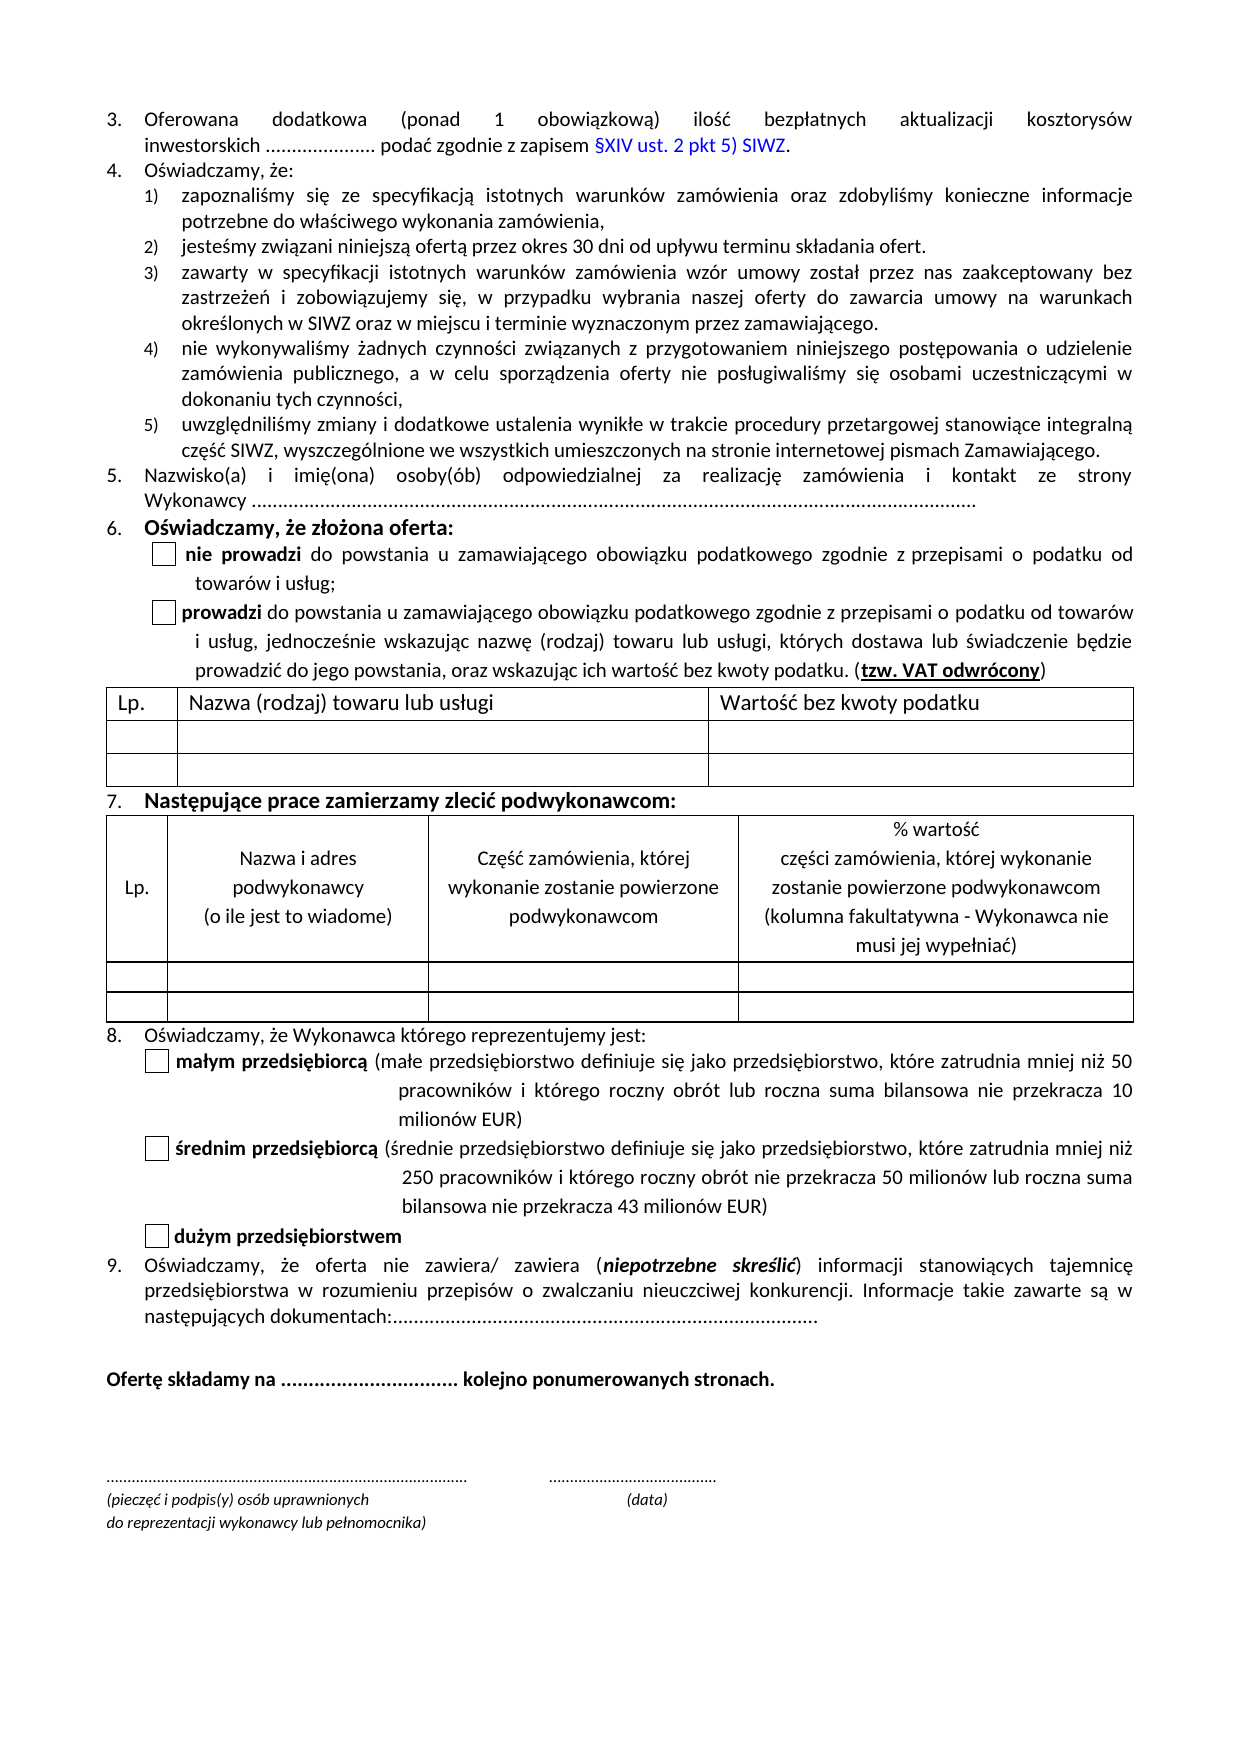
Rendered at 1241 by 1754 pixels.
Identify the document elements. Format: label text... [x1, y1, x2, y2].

table_cell [178, 721, 708, 753]
list Oferowana dodatkowa (ponad 1 obowiązkową) ilość bezpłatnych aktualizacji kosztorysów inwestorskich ..................... podać zgodnie z zapisem §XIV ust. 2 pkt 5) SIWZ. [106, 106, 1134, 157]
table_cell [709, 754, 1133, 786]
text Ofertę składamy na ................................ kolejno ponumerowanych stronach. [106, 1366, 1134, 1392]
list zapoznaliśmy się ze specyfikacją istotnych warunków zamówienia oraz zdobyliśmy konieczne informacje potrzebne do właściwego wykonania zamówienia, [143, 183, 1134, 233]
table_cell [429, 993, 738, 1021]
table_header Nazwa (rodzaj) towaru lub usługi [178, 688, 708, 720]
text średnim przedsiębiorcą (średnie przedsiębiorstwo definiuje się jako przedsiębiorstwo, które zatrudnia mniej niż 250 pracowników i którego roczny obrót nie przekracza 50 milionów lub roczna suma bilansowa nie przekracza 43 milionów EUR) [144, 1135, 1134, 1219]
table_cell [739, 993, 1133, 1021]
table_cell [168, 963, 428, 991]
list jesteśmy związani niniejszą ofertą przez okres 30 dni od upływu terminu składania ofert. [143, 233, 1134, 259]
table_cell [429, 963, 738, 991]
table_cell [178, 754, 708, 786]
table_header Wartość bez kwoty podatku [709, 688, 1133, 720]
table_cell [739, 963, 1133, 991]
text nie prowadzi do powstania u zamawiającego obowiązku podatkowego zgodnie z przepisami o podatku od towarów i usług; [151, 541, 1134, 596]
list Oświadczamy, że Wykonawca którego reprezentujemy jest: [106, 1023, 1134, 1048]
list Oświadczamy, że: [106, 157, 1134, 183]
table_cell [107, 721, 177, 753]
table_header Lp. [107, 816, 167, 961]
list Nazwisko(a) i imię(ona) osoby(ób) odpowiedzialnej za realizację zamówienia i kontakt ze strony Wykonawcy .......................................................................................................................................... [106, 462, 1134, 513]
table_cell [168, 993, 428, 1021]
table_header Lp. [107, 688, 177, 720]
list uwzględniliśmy zmiany i dodatkowe ustalenia wynikłe w trakcie procedury przetargowej stanowiące integralną część SIWZ, wyszczególnione we wszystkich umieszczonych na stronie internetowej pismach Zamawiającego. [143, 411, 1134, 462]
table_cell [107, 993, 167, 1021]
table_header Część zamówienia, której wykonanie zostanie powierzone podwykonawcom [429, 816, 738, 961]
text (pieczęć i podpis(y) osób uprawnionych (data) do reprezentacji wykonawcy lub pełnomocnika) [106, 1489, 1134, 1533]
text małym przedsiębiorcą (małe przedsiębiorstwo definiuje się jako przedsiębiorstwo, które zatrudnia mniej niż 50 pracowników i którego roczny obrót lub roczna suma bilansowa nie przekracza 10 milionów EUR) [144, 1048, 1134, 1132]
list Następujące prace zamierzamy zlecić podwykonawcom: [106, 787, 1134, 815]
table_header % wartość części zamówienia, której wykonanie zostanie powierzone podwykonawcom (kolumna fakultatywna - Wykonawca nie musi jej wypełniać) [739, 816, 1133, 961]
list Oświadczamy, że złożona oferta: [106, 513, 1134, 541]
table_cell [107, 754, 177, 786]
list nie wykonywaliśmy żadnych czynności związanych z przygotowaniem niniejszego postępowania o udzielenie zamówienia publicznego, a w celu sporządzenia oferty nie posługiwaliśmy się osobami uczestniczącymi w dokonaniu tych czynności, [143, 335, 1134, 411]
table_cell [709, 721, 1133, 753]
text dużym przedsiębiorstwem [144, 1223, 1134, 1248]
table_header Nazwa i adres podwykonawcy (o ile jest to wiadome) [168, 816, 428, 961]
list Oświadczamy, że oferta nie zawiera/ zawiera (niepotrzebne skreślić) informacji stanowiących tajemnicę przedsiębiorstwa w rozumieniu przepisów o zwalczaniu nieuczciwej konkurencji. Informacje takie zawarte są w następujących dokumentach:................................................................................. [106, 1252, 1134, 1328]
text ...................................................................................... ........................................ [106, 1466, 1134, 1486]
table_cell [107, 963, 167, 991]
text prowadzi do powstania u zamawiającego obowiązku podatkowego zgodnie z przepisami o podatku od towarów i usług, jednocześnie wskazując nazwę (rodzaj) towaru lub usługi, których dostawa lub świadczenie będzie prowadzić do jego powstania, oraz wskazując ich wartość bez kwoty podatku. (tzw. VAT odwrócony) [151, 599, 1134, 683]
list zawarty w specyfikacji istotnych warunków zamówienia wzór umowy został przez nas zaakceptowany bez zastrzeżeń i zobowiązujemy się, w przypadku wybrania naszej oferty do zawarcia umowy na warunkach określonych w SIWZ oraz w miejscu i terminie wyznaczonym przez zamawiającego. [143, 259, 1134, 335]
